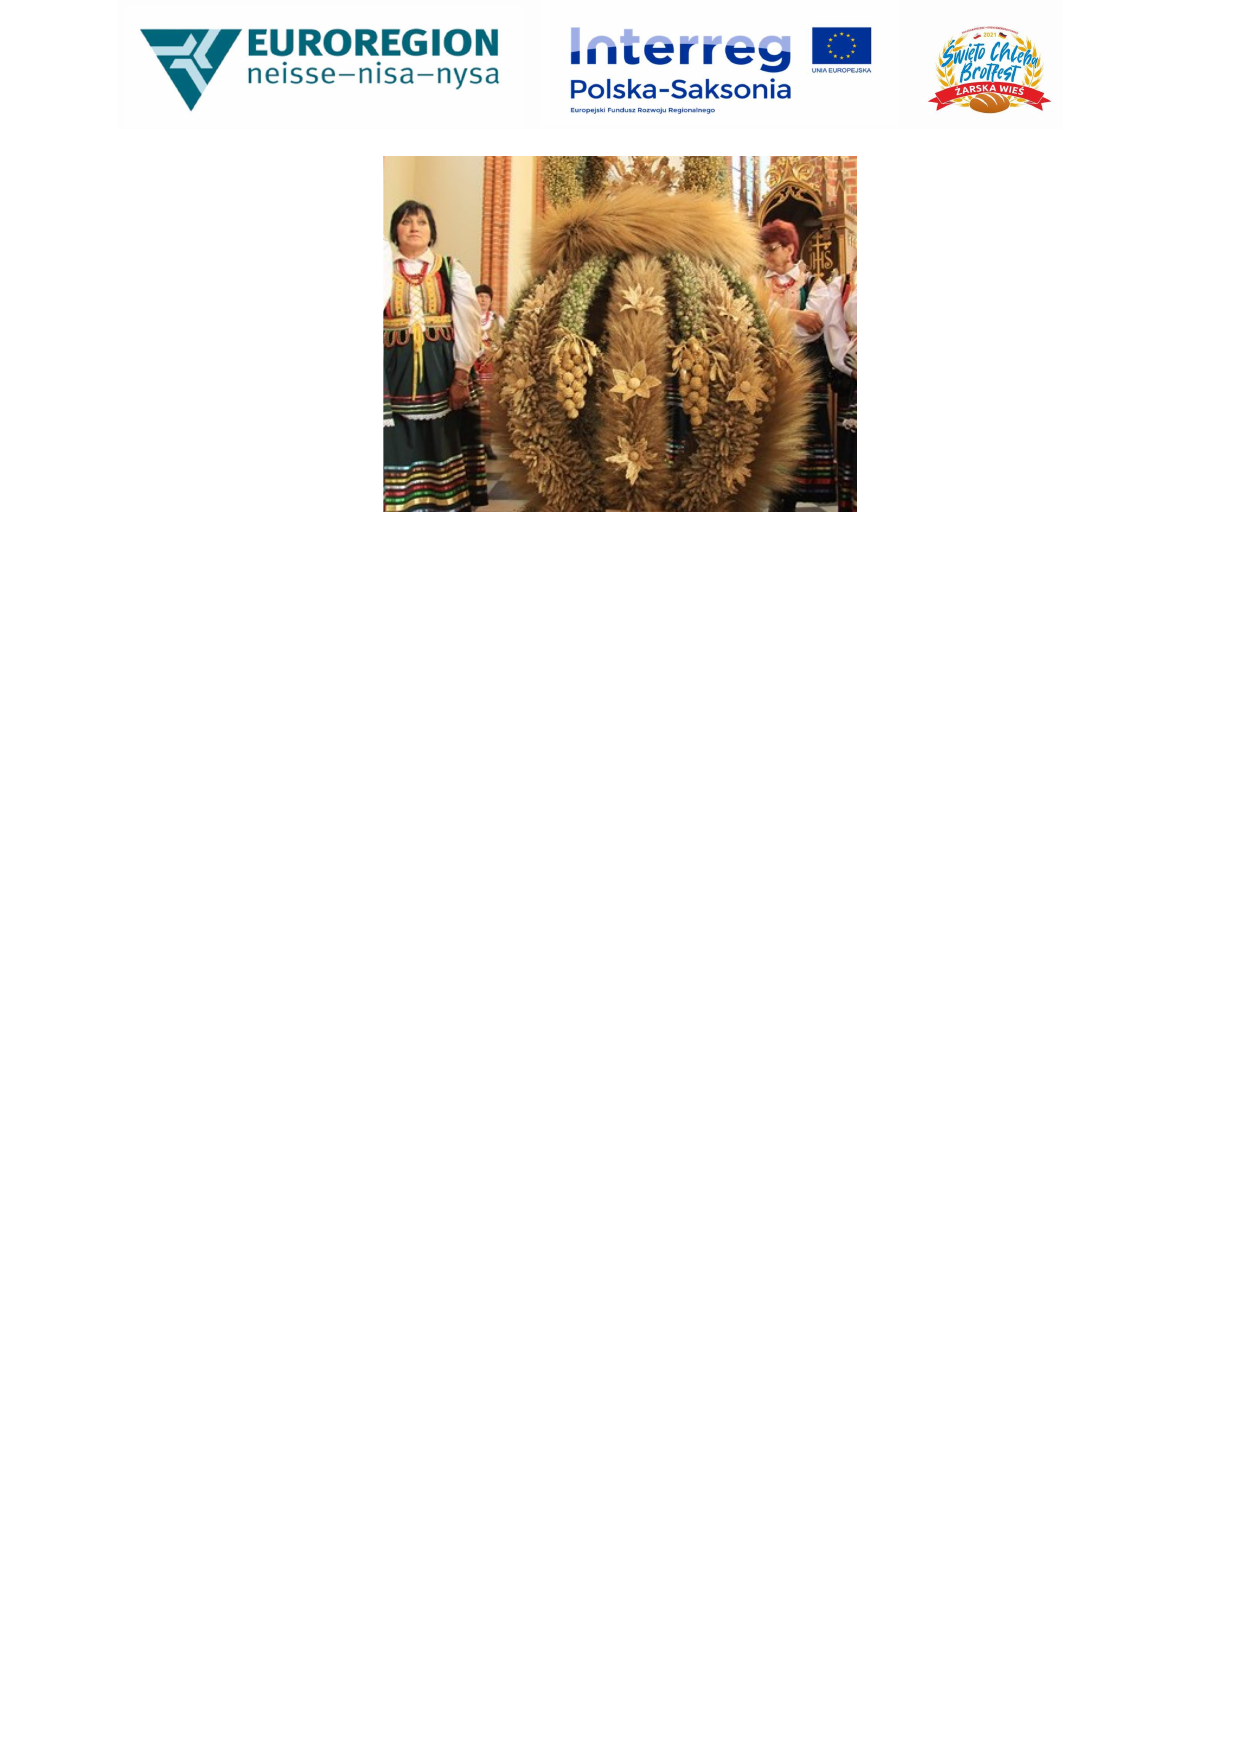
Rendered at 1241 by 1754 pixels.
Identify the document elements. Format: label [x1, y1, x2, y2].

picture [118, 0, 1063, 129]
picture [383, 156, 857, 512]
